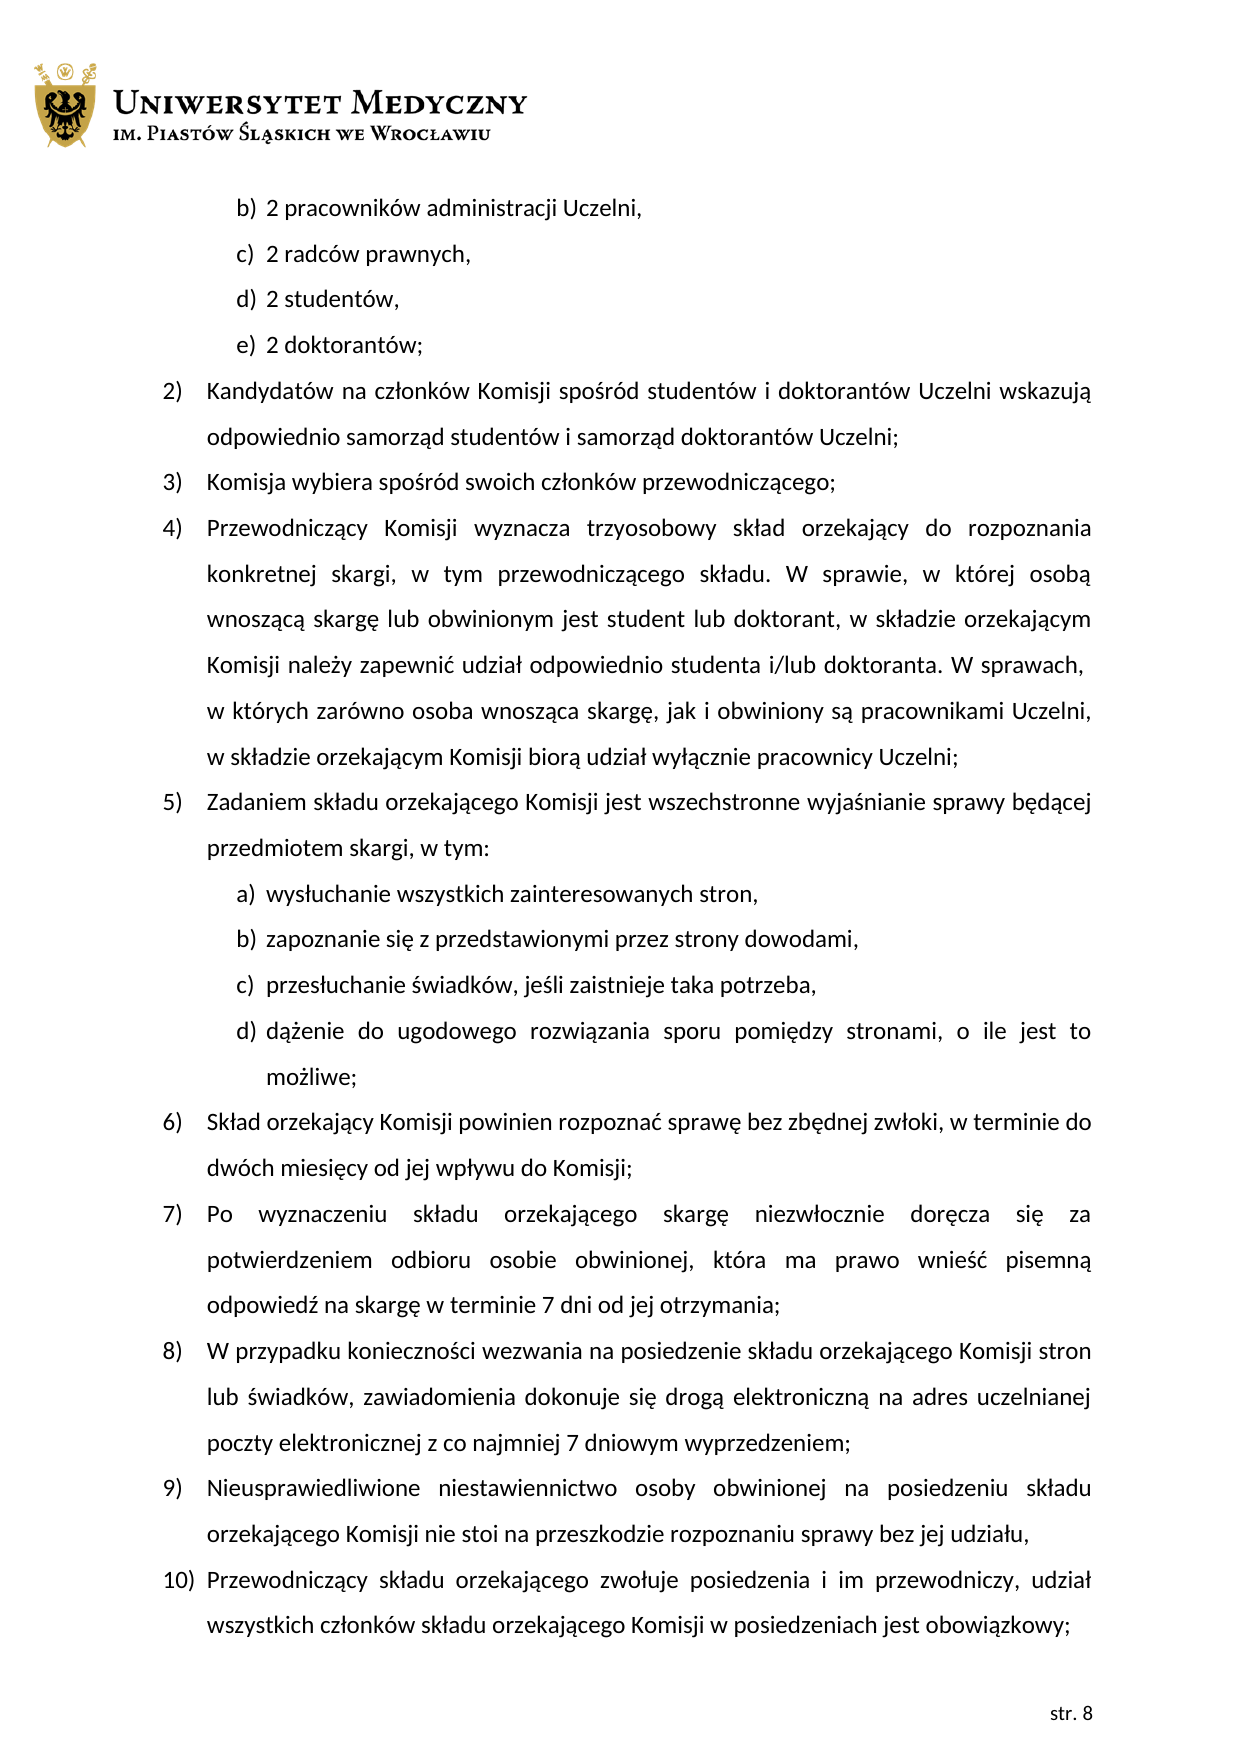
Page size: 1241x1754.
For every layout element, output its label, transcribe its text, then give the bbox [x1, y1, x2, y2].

list Zadaniem składu orzekającego Komisji jest wszechstronne wyjaśnianie sprawy będącej przedmiotem skargi, w tym: [162, 786, 1093, 863]
list Nieusprawiedliwione niestawiennictwo osoby obwinionej na posiedzeniu składu orzekającego Komisji nie stoi na przeszkodzie rozpoznaniu sprawy bez jej udziału, [162, 1472, 1093, 1549]
list wysłuchanie wszystkich zainteresowanych stron, [236, 878, 1093, 908]
list przesłuchanie świadków, jeśli zaistnieje taka potrzeba, [236, 969, 1093, 1000]
list 2 radców prawnych, [236, 238, 1093, 268]
picture [0, 28, 612, 177]
list 2 pracowników administracji Uczelni, [236, 192, 1093, 222]
list Komisja wybiera spośród swoich członków przewodniczącego; [162, 466, 1093, 497]
list W przypadku konieczności wezwania na posiedzenie składu orzekającego Komisji stron lub świadków, zawiadomienia dokonuje się drogą elektroniczną na adres uczelnianej poczty elektronicznej z co najmniej 7 dniowym wyprzedzeniem; [162, 1335, 1093, 1457]
list Kandydatów na członków Komisji spośród studentów i doktorantów Uczelni wskazują odpowiednio samorząd studentów i samorząd doktorantów Uczelni; [162, 375, 1093, 451]
list Przewodniczący Komisji wyznacza trzyosobowy skład orzekający do rozpoznania konkretnej skargi, w tym przewodniczącego składu. W sprawie, w której osobą wnoszącą skargę lub obwinionym jest student lub doktorant, w składzie orzekającym Komisji należy zapewnić udział odpowiednio studenta i/lub doktoranta. W sprawach, w których zarówno osoba wnosząca skargę, jak i obwiniony są pracownikami Uczelni, w składzie orzekającym Komisji biorą udział wyłącznie pracownicy Uczelni; [162, 512, 1093, 771]
list Po wyznaczeniu składu orzekającego skargę niezwłocznie doręcza się za potwierdzeniem odbioru osobie obwinionej, która ma prawo wnieść pisemną odpowiedź na skargę w terminie 7 dni od jej otrzymania; [162, 1198, 1093, 1320]
list dążenie do ugodowego rozwiązania sporu pomiędzy stronami, o ile jest to możliwe; [236, 1015, 1093, 1091]
list 2 doktorantów; [236, 329, 1093, 360]
list 2 studentów, [236, 283, 1093, 314]
list Przewodniczący składu orzekającego zwołuje posiedzenia i im przewodniczy, udział wszystkich członków składu orzekającego Komisji w posiedzeniach jest obowiązkowy; [162, 1564, 1093, 1640]
list zapoznanie się z przedstawionymi przez strony dowodami, [236, 924, 1093, 954]
list Skład orzekający Komisji powinien rozpoznać sprawę bez zbędnej zwłoki, w terminie do dwóch miesięcy od jej wpływu do Komisji; [162, 1107, 1093, 1183]
